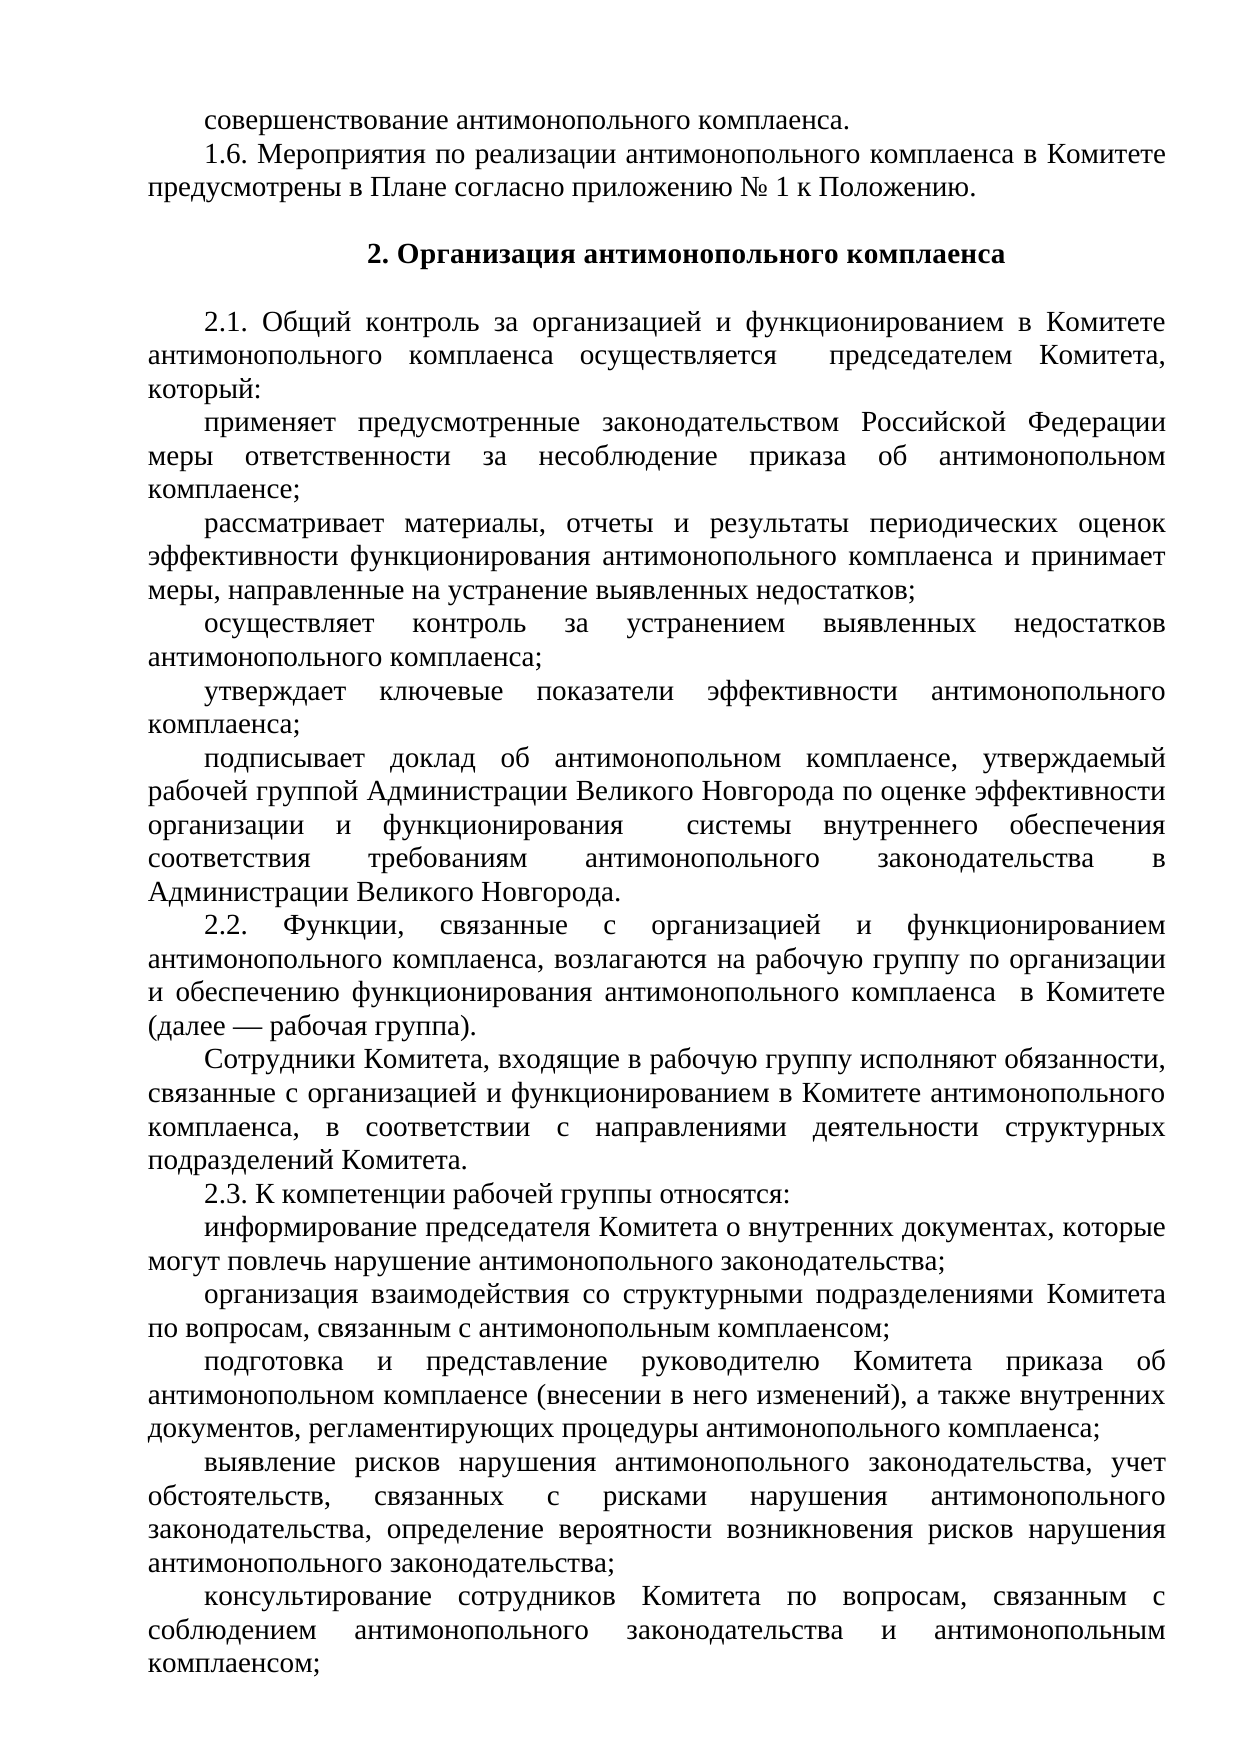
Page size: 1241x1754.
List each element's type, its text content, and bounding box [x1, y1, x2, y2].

text 2. Организация антимонопольного комплаенса [148, 237, 1167, 270]
text подписывает доклад об антимонопольном комплаенсе, утверждаемый рабочей группой Администрации Великого Новгорода по оценке эффективности организации и функционирования системы внутреннего обеспечения соответствия требованиям антимонопольного законодательства в Администрации Великого Новгорода. [148, 740, 1167, 907]
text информирование председателя Комитета о внутренних документах, которые могут повлечь нарушение антимонопольного законодательства; [148, 1209, 1167, 1276]
text 1.6. Мероприятия по реализации антимонопольного комплаенса в Комитете предусмотрены в Плане согласно приложению № 1 к Положению. [148, 136, 1167, 203]
text организация взаимодействия со структурными подразделениями Комитета по вопросам, связанным с антимонопольным комплаенсом; [148, 1276, 1167, 1343]
text 2.3. К компетенции рабочей группы относятся: [148, 1176, 1167, 1209]
text применяет предусмотренные законодательством Российской Федерации меры ответственности за несоблюдение приказа об антимонопольном комплаенсе; [148, 404, 1167, 505]
text консультирование сотрудников Комитета по вопросам, связанным с соблюдением антимонопольного законодательства и антимонопольным комплаенсом; [148, 1578, 1167, 1679]
text совершенствование антимонопольного комплаенса. [148, 102, 1167, 136]
text 2.2. Функции, связанные с организацией и функционированием антимонопольного комплаенса, возлагаются на рабочую группу по организации и обеспечению функционирования антимонопольного комплаенса в Комитете (далее — рабочая группа). [148, 907, 1167, 1042]
text осуществляет контроль за устранением выявленных недостатков антимонопольного комплаенса; [148, 606, 1167, 673]
text подготовка и представление руководителю Комитета приказа об антимонопольном комплаенсе (внесении в него изменений), а также внутренних документов, регламентирующих процедуры антимонопольного комплаенса; [148, 1343, 1167, 1444]
text Сотрудники Комитета, входящие в рабочую группу исполняют обязанности, связанные с организацией и функционированием в Комитете антимонопольного комплаенса, в соответствии с направлениями деятельности структурных подразделений Комитета. [148, 1042, 1167, 1176]
text рассматривает материалы, отчеты и результаты периодических оценок эффективности функционирования антимонопольного комплаенса и принимает меры, направленные на устранение выявленных недостатков; [148, 505, 1167, 606]
text 2.1. Общий контроль за организацией и функционированием в Комитете антимонопольного комплаенса осуществляется председателем Комитета, который: [148, 304, 1167, 404]
text выявление рисков нарушения антимонопольного законодательства, учет обстоятельств, связанных с рисками нарушения антимонопольного законодательства, определение вероятности возникновения рисков нарушения антимонопольного законодательства; [148, 1444, 1167, 1578]
text утверждает ключевые показатели эффективности антимонопольного комплаенса; [148, 673, 1167, 740]
